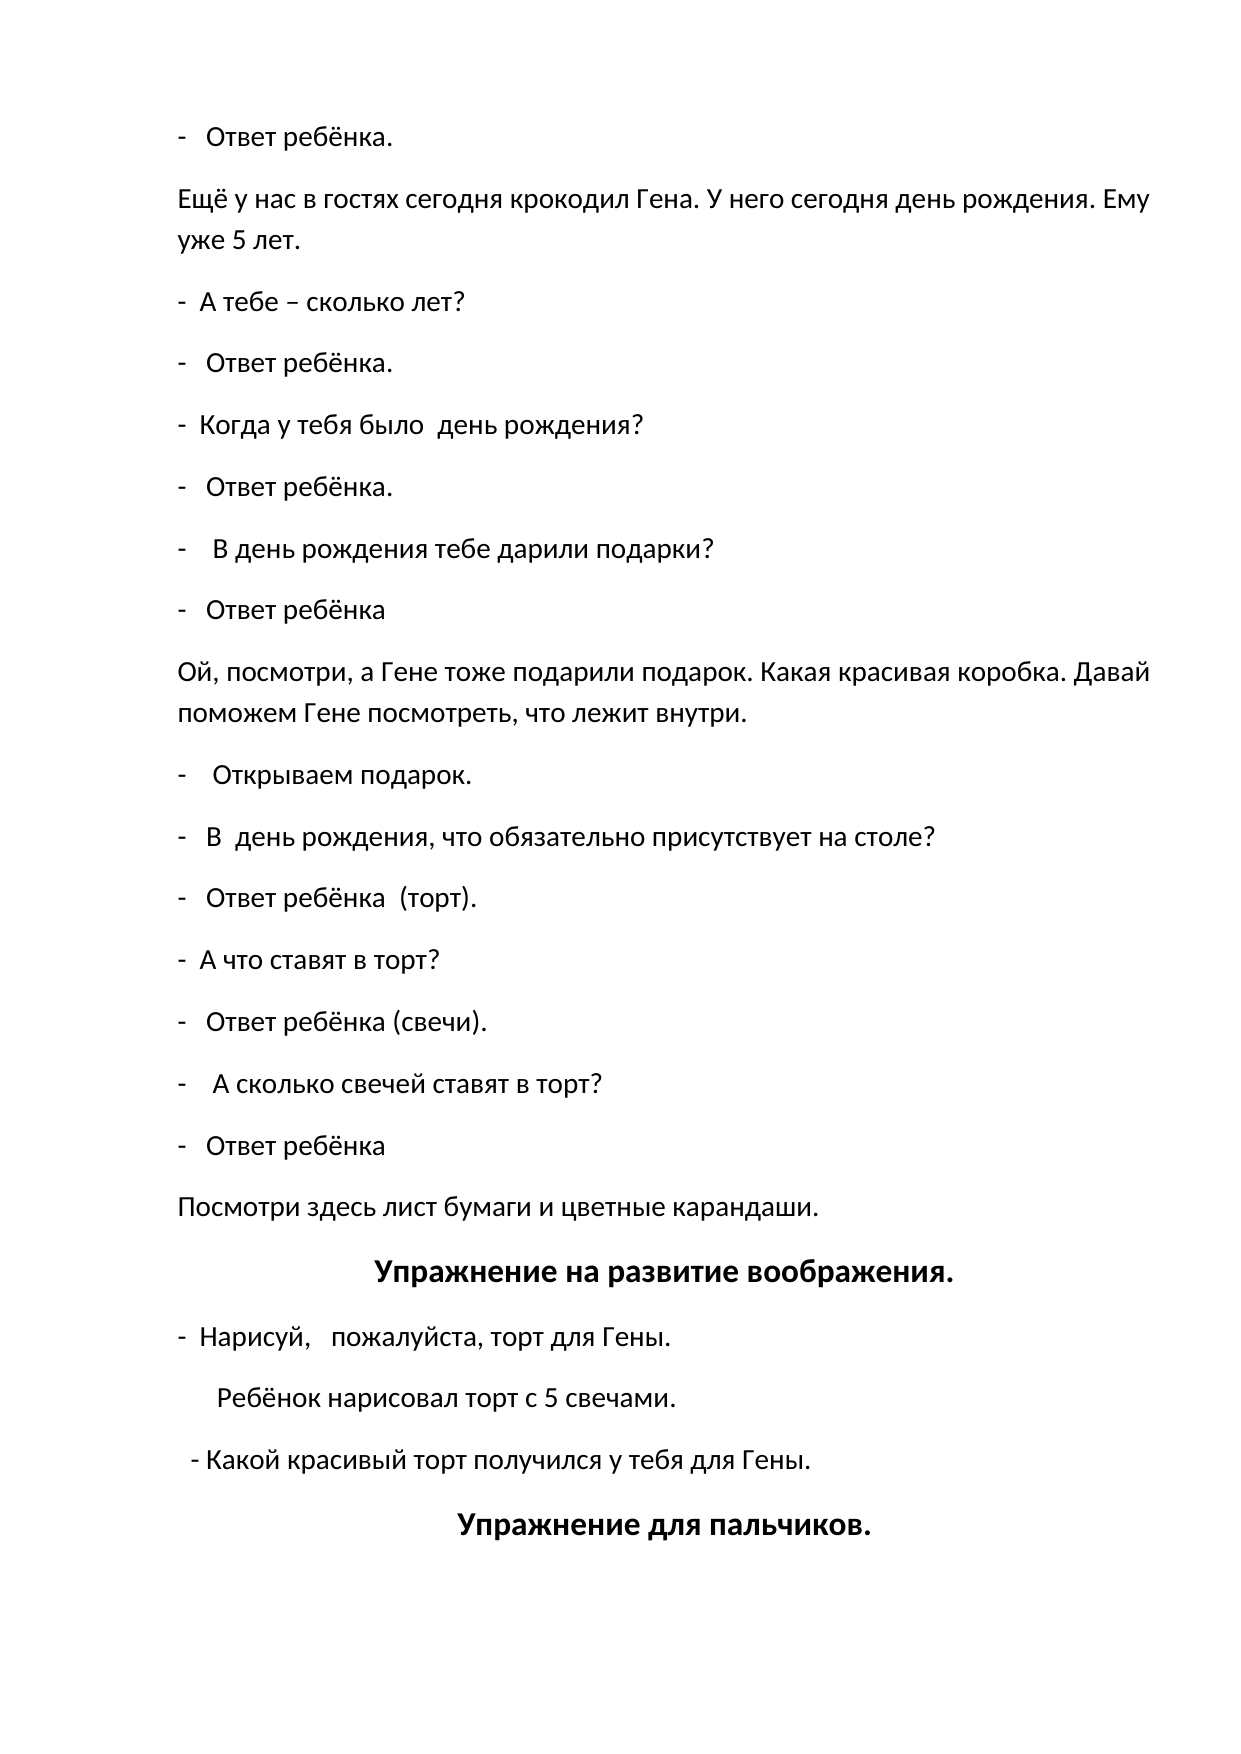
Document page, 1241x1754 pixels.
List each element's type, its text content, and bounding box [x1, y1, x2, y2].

text - А тебе – сколько лет? [177, 283, 1152, 318]
text Упражнение на развитие воображения. [177, 1250, 1152, 1291]
text - Когда у тебя было день рождения? [177, 406, 1152, 442]
text - Ответ ребёнка (свечи). [177, 1003, 1152, 1039]
text - Ответ ребёнка. [177, 118, 1152, 154]
text - В день рождения тебе дарили подарки? [177, 530, 1152, 565]
text - Нарисуй, пожалуйста, торт для Гены. [177, 1318, 1152, 1353]
text - А сколько свечей ставят в торт? [177, 1065, 1152, 1100]
text - Ответ ребёнка. [177, 344, 1152, 380]
text Ой, посмотри, а Гене тоже подарили подарок. Какая красивая коробка. Давай поможем Гене посмотреть, что лежит внутри. [177, 653, 1152, 730]
text Ещё у нас в гостях сегодня крокодил Гена. У него сегодня день рождения. Ему уже 5 лет. [177, 180, 1152, 256]
text Упражнение для пальчиков. [177, 1503, 1152, 1544]
text - Открываем подарок. [177, 756, 1152, 792]
text - Ответ ребёнка [177, 1127, 1152, 1162]
text - Какой красивый торт получился у тебя для Гены. [177, 1441, 1152, 1477]
text - А что ставят в торт? [177, 941, 1152, 977]
text - В день рождения, что обязательно присутствует на столе? [177, 818, 1152, 853]
text - Ответ ребёнка [177, 591, 1152, 627]
text - Ответ ребёнка (торт). [177, 879, 1152, 915]
text Ребёнок нарисовал торт с 5 свечами. [177, 1379, 1152, 1415]
text Посмотри здесь лист бумаги и цветные карандаши. [177, 1188, 1152, 1224]
text - Ответ ребёнка. [177, 468, 1152, 503]
